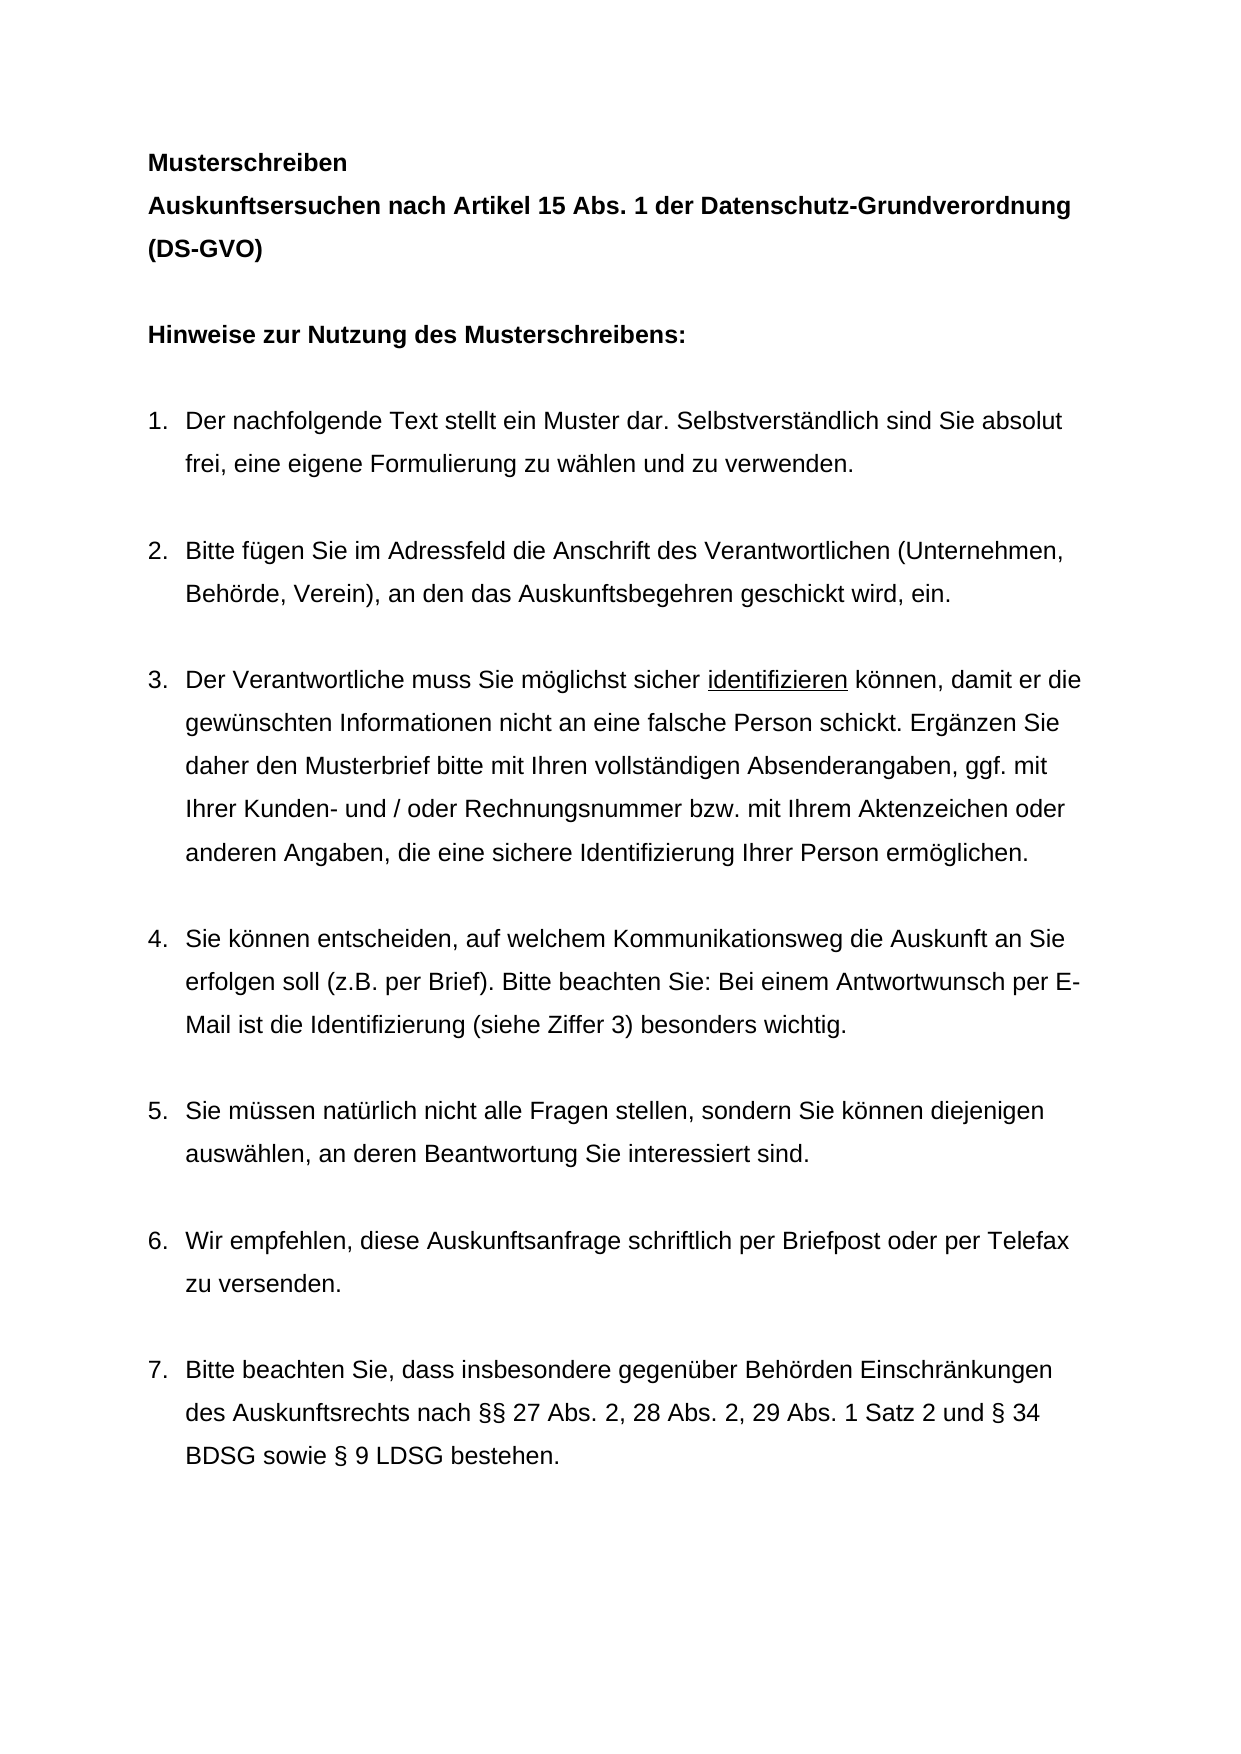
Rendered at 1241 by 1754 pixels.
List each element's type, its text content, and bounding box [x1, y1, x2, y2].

list Der Verantwortliche muss Sie möglichst sicher identifizieren können, damit er die gewünschten Informationen nicht an eine falsche Person schickt. Ergänzen Sie daher den Musterbrief bitte mit Ihren vollständigen Absenderangaben, ggf. mit Ihrer Kunden- und / oder Rechnungsnummer bzw. mit Ihrem Aktenzeichen oder anderen Angaben, die eine sichere Identifizierung Ihrer Person ermöglichen. [148, 665, 1093, 866]
list Bitte beachten Sie, dass insbesondere gegenüber Behörden Einschränkungen des Auskunftsrechts nach §§ 27 Abs. 2, 28 Abs. 2, 29 Abs. 1 Satz 2 und § 34 BDSG sowie § 9 LDSG bestehen. [148, 1355, 1093, 1470]
list Bitte fügen Sie im Adressfeld die Anschrift des Verantwortlichen (Unternehmen, Behörde, Verein), an den das Auskunftsbegehren geschickt wird, ein. [148, 536, 1093, 608]
text Hinweise zur Nutzung des Musterschreibens: [148, 320, 1093, 349]
list Der nachfolgende Text stellt ein Muster dar. Selbstverständlich sind Sie absolut frei, eine eigene Formulierung zu wählen und zu verwenden. [148, 406, 1093, 478]
list Sie können entscheiden, auf welchem Kommunikationsweg die Auskunft an Sie erfolgen soll (z.B. per Brief). Bitte beachten Sie: Bei einem Antwortwunsch per E-Mail ist die Identifizierung (siehe Ziffer 3) besonders wichtig. [148, 924, 1093, 1039]
text Musterschreiben [148, 148, 1093, 176]
text Auskunftsersuchen nach Artikel 15 Abs. 1 der Datenschutz-Grundverordnung (DS-GVO) [148, 191, 1093, 263]
list Wir empfehlen, diese Auskunftsanfrage schriftlich per Briefpost oder per Telefax zu versenden. [148, 1226, 1093, 1298]
list Sie müssen natürlich nicht alle Fragen stellen, sondern Sie können diejenigen auswählen, an deren Beantwortung Sie interessiert sind. [148, 1096, 1093, 1168]
